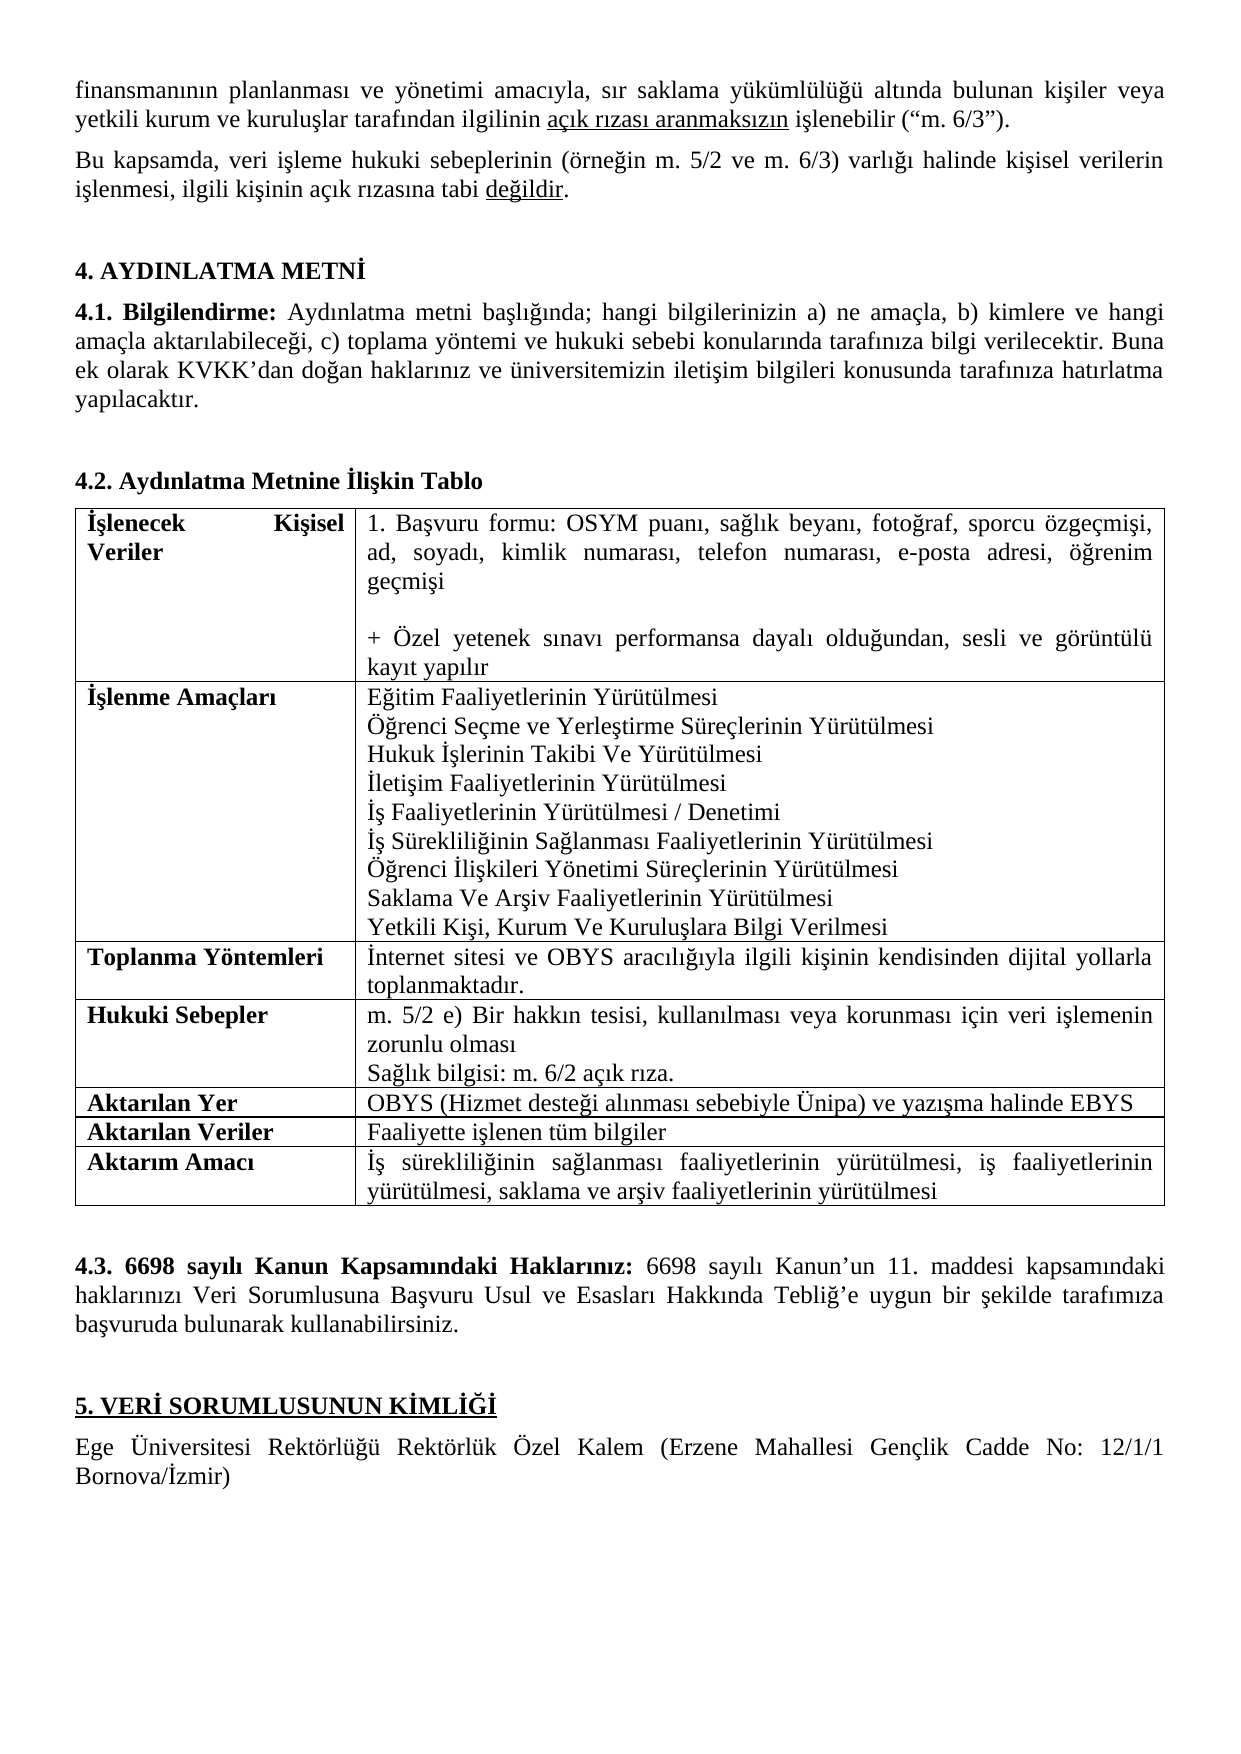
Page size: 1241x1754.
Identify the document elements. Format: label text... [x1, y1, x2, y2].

table_cell Hukuki Sebepler [76, 1000, 355, 1087]
text 4.3. 6698 sayılı Kanun Kapsamındaki Haklarınız: 6698 sayılı Kanun’un 11. maddesi kapsamındaki haklarınızı Veri Sorumlusuna Başvuru Usul ve Esasları Hakkında Tebliğ’e uygun bir şekilde tarafımıza başvuruda bulunarak kullanabilirsiniz. [75, 1251, 1165, 1337]
table_cell Aktarılan Veriler [76, 1118, 355, 1146]
table_cell Aktarılan Yer [76, 1088, 355, 1116]
text 4.1. Bilgilendirme: Aydınlatma metni başlığında; hangi bilgilerinizin a) ne amaçla, b) kimlere ve hangi amaçla aktarılabileceği, c) toplama yöntemi ve hukuki sebebi konularında tarafınıza bilgi verilecektir. Buna ek olarak KVKK’dan doğan haklarınız ve üniversitemizin iletişim bilgileri konusunda tarafınıza hatırlatma yapılacaktır. [75, 297, 1165, 412]
text Ege Üniversitesi Rektörlüğü Rektörlük Özel Kalem (Erzene Mahallesi Gençlik Cadde No: 12/1/1 Bornova/İzmir) [75, 1432, 1165, 1490]
table_cell İşlenme Amaçları [76, 682, 355, 941]
text Bu kapsamda, veri işleme hukuki sebeplerinin (örneğin m. 5/2 ve m. 6/3) varlığı halinde kişisel verilerin işlenmesi, ilgili kişinin açık rızasına tabi değildir. [75, 145, 1165, 202]
table_cell Faaliyette işlenen tüm bilgiler [356, 1118, 1164, 1146]
table_cell İş sürekliliğinin sağlanması faaliyetlerinin yürütülmesi, iş faaliyetlerinin yürütülmesi, saklama ve arşiv faaliyetlerinin yürütülmesi [356, 1147, 1164, 1205]
text 5. VERİ SORUMLUSUNUN KİMLİĞİ [75, 1391, 1165, 1420]
table_cell İnternet sitesi ve OBYS aracılığıyla ilgili kişinin kendisinden dijital yollarla toplanmaktadır. [356, 942, 1164, 999]
table_header 1. Başvuru formu: OSYM puanı, sağlık beyanı, fotoğraf, sporcu özgeçmişi, ad, soyadı, kimlik numarası, telefon numarası, e-posta adresi, öğrenim geçmişi + Özel yetenek sınavı performansa dayalı olduğundan, sesli ve görüntülü kayıt yapılır [356, 509, 1164, 681]
table_cell m. 5/2 e) Bir hakkın tesisi, kullanılması veya korunması için veri işlemenin zorunlu olması Sağlık bilgisi: m. 6/2 açık rıza. [356, 1000, 1164, 1087]
table_header İşlenecek Kişisel Veriler [76, 509, 355, 681]
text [75, 75, 1165, 132]
table_cell Eğitim Faaliyetlerinin Yürütülmesi Öğrenci Seçme ve Yerleştirme Süreçlerinin Yürütülmesi Hukuk İşlerinin Takibi Ve Yürütülmesi İletişim Faaliyetlerinin Yürütülmesi İş Faaliyetlerinin Yürütülmesi / Denetimi İş Sürekliliğinin Sağlanması Faaliyetlerinin Yürütülmesi Öğrenci İlişkileri Yönetimi Süreçlerinin Yürütülmesi Saklama Ve Arşiv Faaliyetlerinin Yürütülmesi Yetkili Kişi, Kurum Ve Kuruluşlara Bilgi Verilmesi [356, 682, 1164, 941]
table_cell OBYS (Hizmet desteği alınması sebebiyle Ünipa) ve yazışma halinde EBYS [356, 1088, 1164, 1116]
text 4.2. Aydınlatma Metnine İlişkin Tablo [75, 466, 1165, 495]
table_cell Toplanma Yöntemleri [76, 942, 355, 999]
table_cell Aktarım Amacı [76, 1147, 355, 1205]
text 4. AYDINLATMA METNİ [75, 256, 1165, 285]
